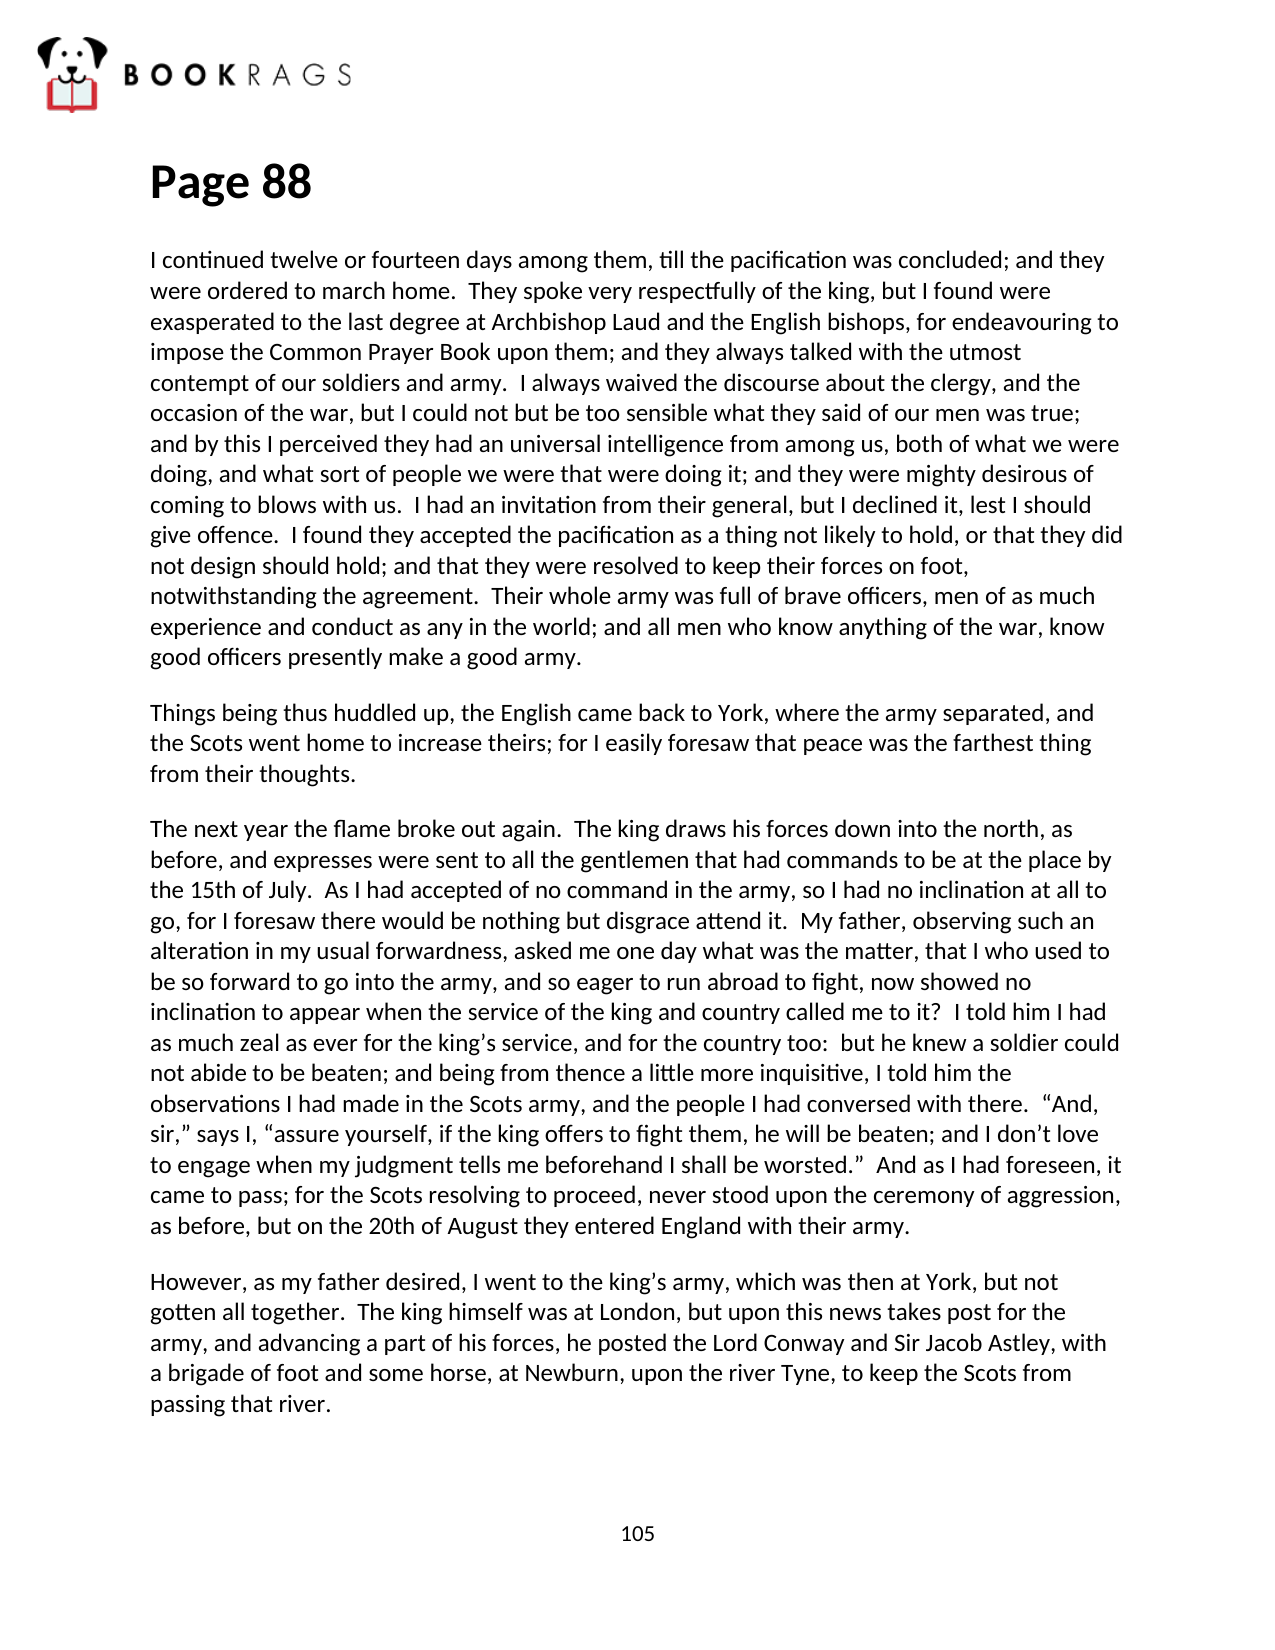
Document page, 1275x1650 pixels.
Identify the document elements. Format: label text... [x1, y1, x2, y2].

text Things being thus huddled up, the English came back to York, where the army separated, and the Scots went home to increase theirs; for I easily foresaw that peace was the farthest thing from their thoughts. [150, 697, 1125, 788]
text Page 88 [150, 150, 1125, 211]
picture [37, 37, 351, 113]
text I continued twelve or fourteen days among them, till the pacification was concluded; and they were ordered to march home. They spoke very respectfully of the king, but I found were exasperated to the last degree at Archbishop Laud and the English bishops, for endeavouring to impose the Common Prayer Book upon them; and they always talked with the utmost contempt of our soldiers and army. I always waived the discourse about the clergy, and the occasion of the war, but I could not but be too sensible what they said of our men was true; and by this I perceived they had an universal intelligence from among us, both of what we were doing, and what sort of people we were that were doing it; and they were mighty desirous of coming to blows with us. I had an invitation from their general, but I declined it, lest I should give offence. I found they accepted the pacification as a thing not likely to hold, or that they did not design should hold; and that they were resolved to keep their forces on foot, notwithstanding the agreement. Their whole army was full of brave officers, men of as much experience and conduct as any in the world; and all men who know anything of the war, know good officers presently make a good army. [150, 244, 1125, 672]
text However, as my father desired, I went to the king’s army, which was then at York, but not gotten all together. The king himself was at London, but upon this news takes post for the army, and advancing a part of his forces, he posted the Lord Conway and Sir Jacob Astley, with a brigade of foot and some horse, at Newburn, upon the river Tyne, to keep the Scots from passing that river. [150, 1266, 1125, 1418]
text The next year the flame broke out again. The king draws his forces down into the north, as before, and expresses were sent to all the gentlemen that had commands to be at the place by the 15th of July. As I had accepted of no command in the army, so I had no inclination at all to go, for I foresaw there would be nothing but disgrace attend it. My father, observing such an alteration in my usual forwardness, asked me one day what was the matter, that I who used to be so forward to go into the army, and so eager to run abroad to fight, now showed no inclination to appear when the service of the king and country called me to it? I told him I had as much zeal as ever for the king’s service, and for the country too: but he knew a soldier could not abide to be beaten; and being from thence a little more inquisitive, I told him the observations I had made in the Scots army, and the people I had conversed with there. “And, sir,” says I, “assure yourself, if the king offers to fight them, he will be beaten; and I don’t love to engage when my judgment tells me beforehand I shall be worsted.” And as I had foreseen, it came to pass; for the Scots resolving to proceed, never stood upon the ceremony of aggression, as before, but on the 20th of August they entered England with their army. [150, 813, 1125, 1241]
